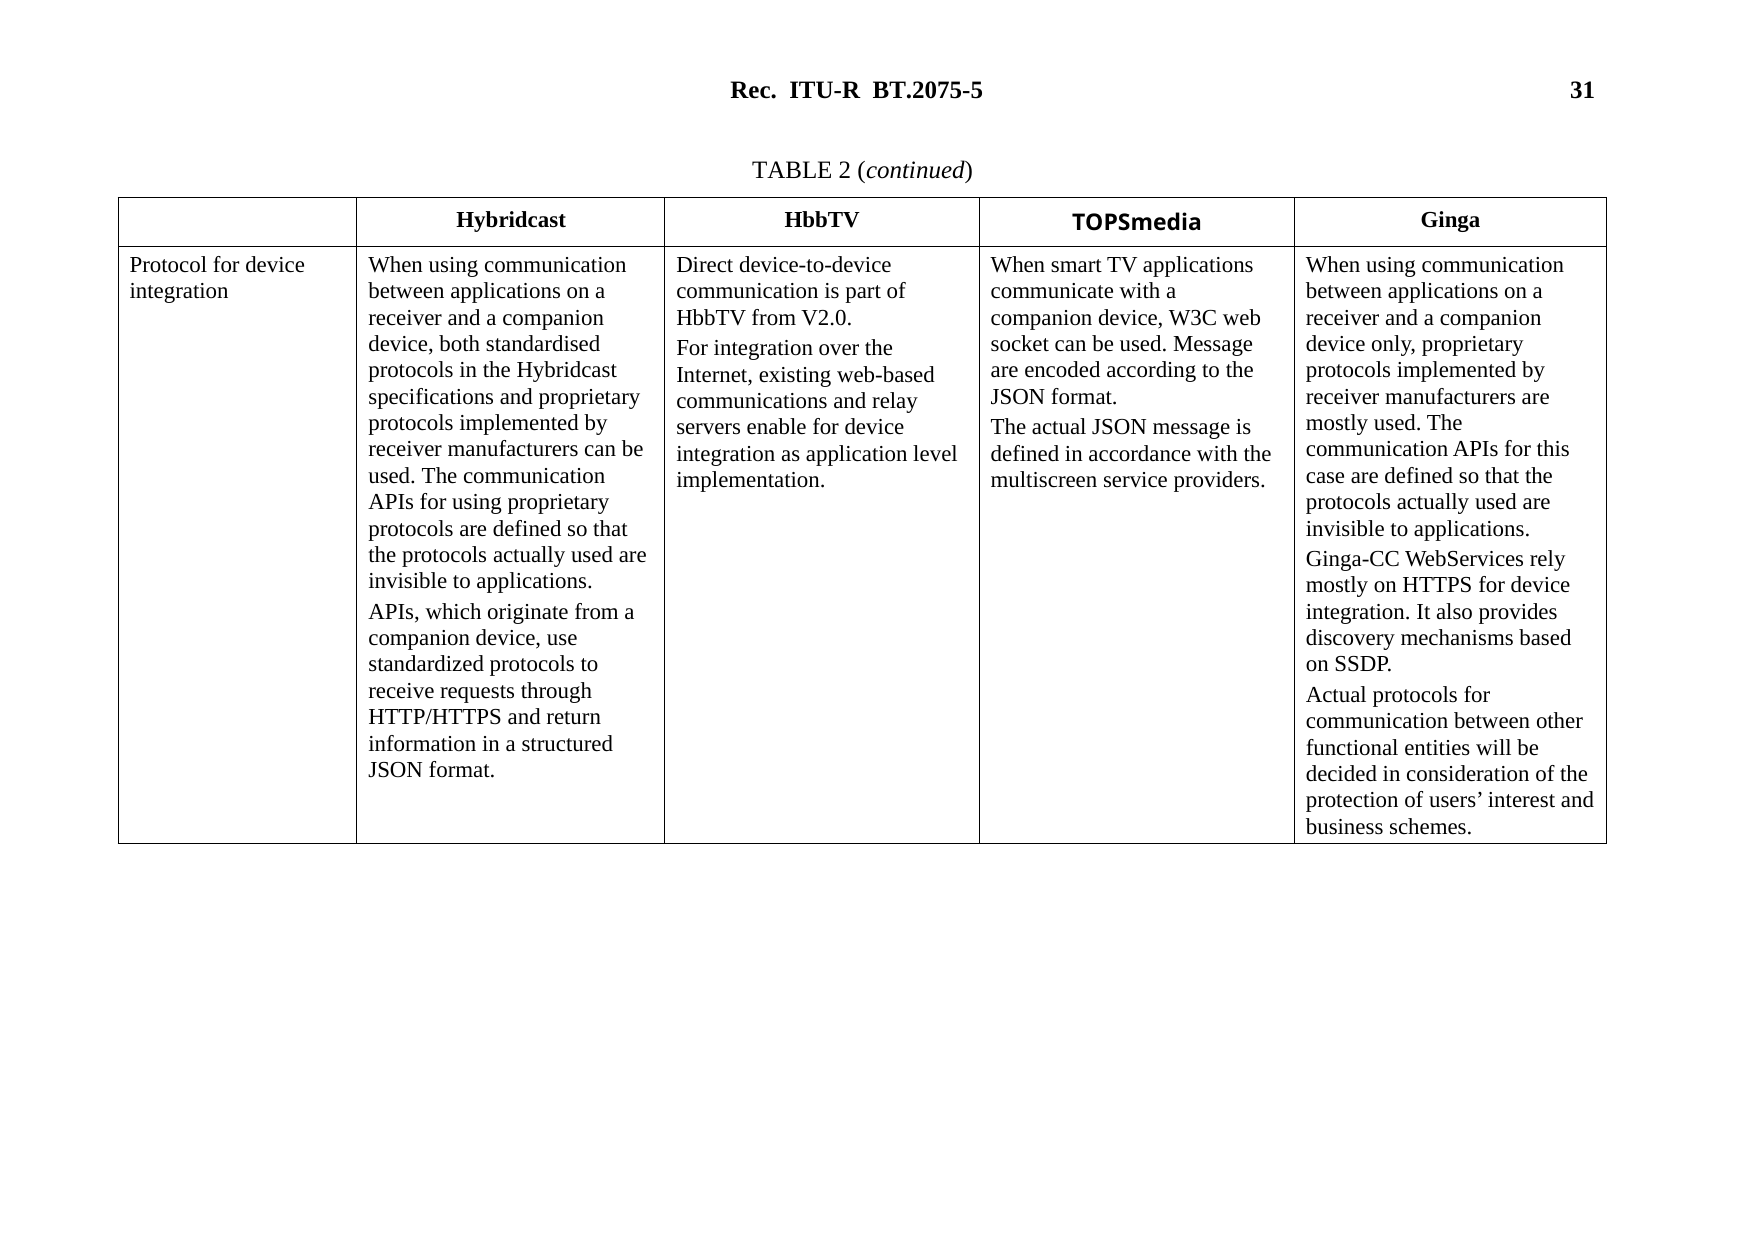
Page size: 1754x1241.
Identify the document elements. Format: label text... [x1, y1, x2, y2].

table_cell When smart TV applications communicate with a companion device, W3C web socket can be used. Message are encoded according to the JSON format. The actual JSON message is defined in accordance with the multiscreen service providers. [980, 247, 1294, 843]
table_header Ginga [1295, 198, 1606, 246]
table_header Hybridcast [357, 198, 664, 246]
table_header HbbTV [665, 198, 979, 246]
table_cell When using communication between applications on a receiver and a companion device, both standardised protocols in the Hybridcast specifications and proprietary protocols implemented by receiver manufacturers can be used. The communication APIs for using proprietary protocols are defined so that the protocols actually used are invisible to applications. APIs, which originate from a companion device, use standardized protocols to receive requests through HTTP/HTTPS and return information in a structured JSON format. [357, 247, 664, 843]
table_cell Direct device-to-device communication is part of HbbTV from V2.0. For integration over the Internet, existing web-based communications and relay servers enable for device integration as application level implementation. [665, 247, 979, 843]
table_header TOPSmedia [980, 198, 1294, 246]
table_header [119, 198, 356, 246]
table_cell Protocol for device integration [119, 247, 356, 843]
text TABLE 2 (continued) [118, 156, 1606, 184]
table_cell When using communication between applications on a receiver and a companion device only, proprietary protocols implemented by receiver manufacturers are mostly used. The communication APIs for this case are defined so that the protocols actually used are invisible to applications. Ginga-CC WebServices rely mostly on HTTPS for device integration. It also provides discovery mechanisms based on SSDP. Actual protocols for communication between other functional entities will be decided in consideration of the protection of users’ interest and business schemes. [1295, 247, 1606, 843]
